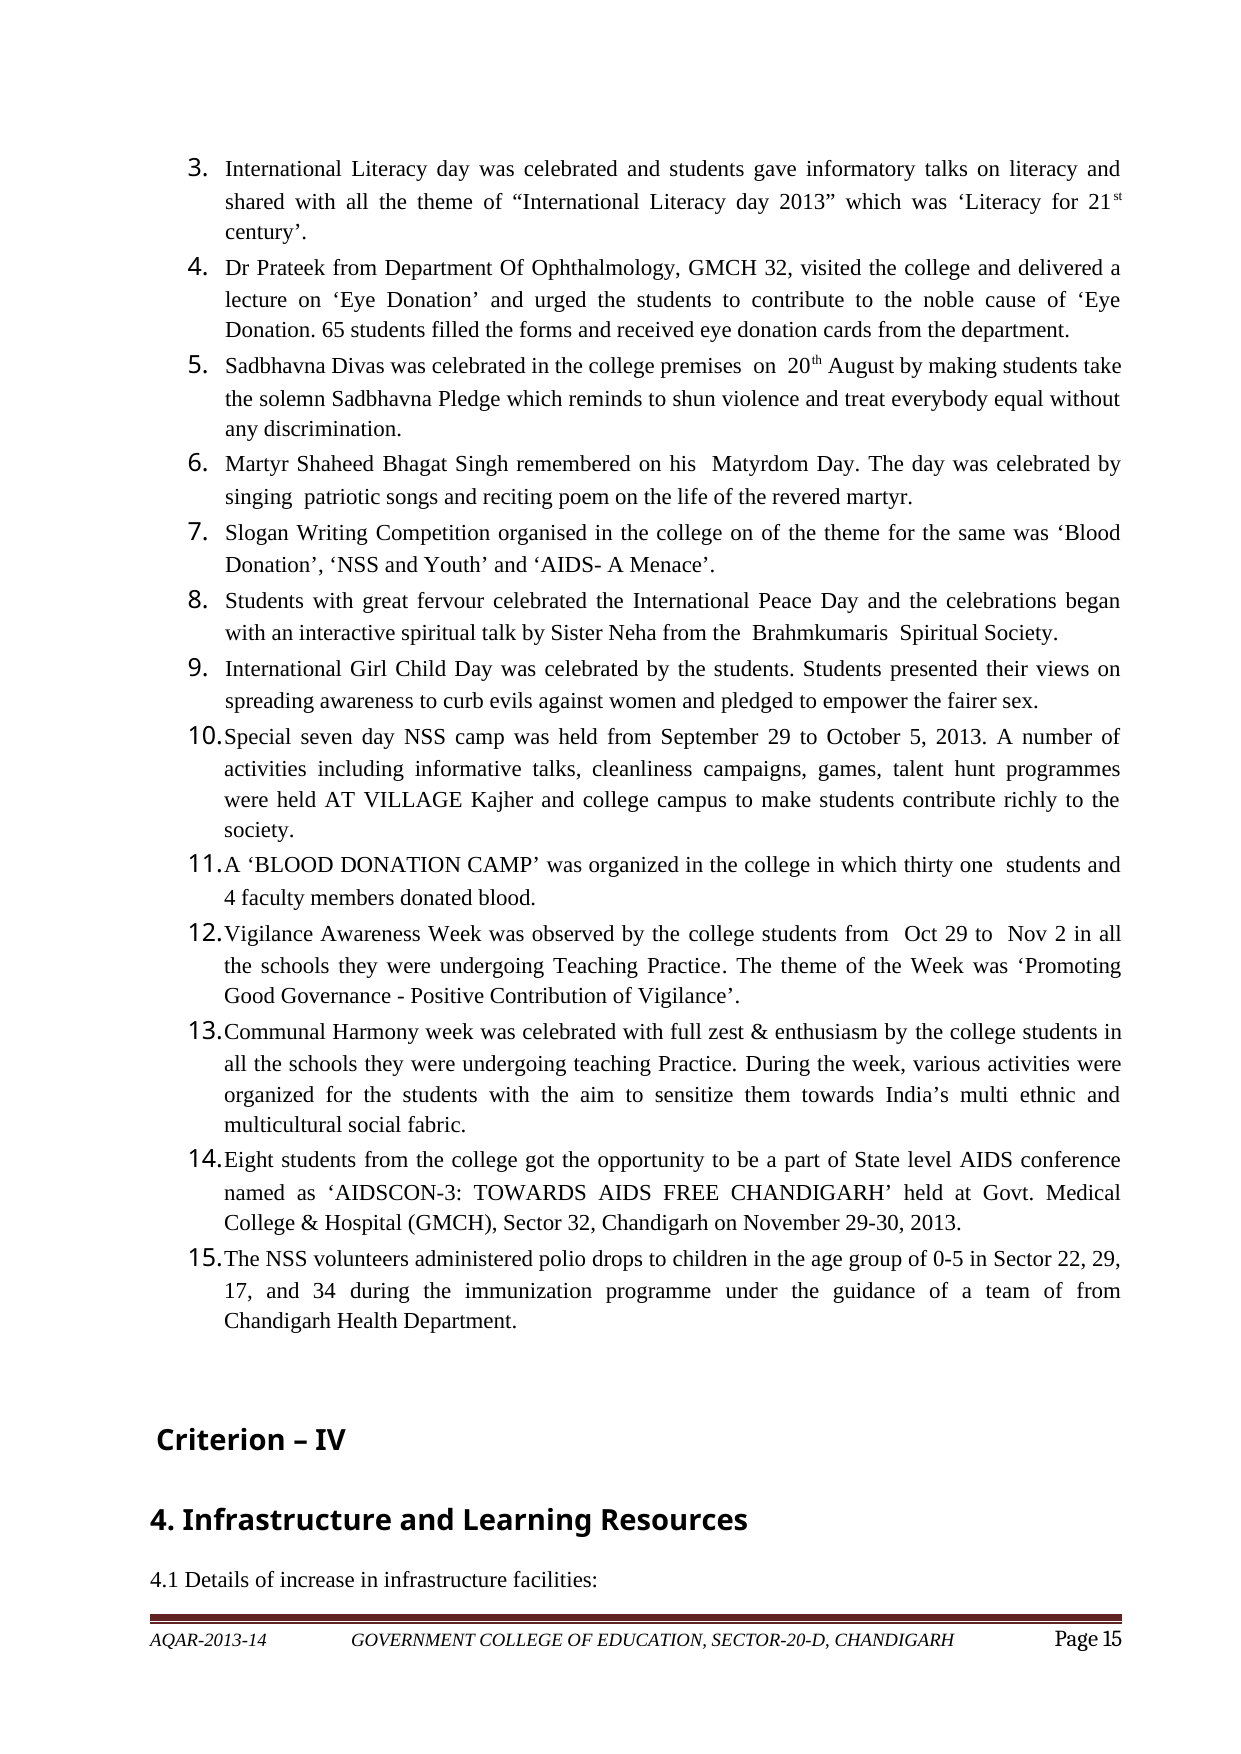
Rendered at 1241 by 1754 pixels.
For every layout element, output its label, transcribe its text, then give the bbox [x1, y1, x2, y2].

list Eight students from the college got the opportunity to be a part of State level AIDS conference named as ‘AIDSCON-3: TOWARDS AIDS FREE CHANDIGARH’ held at Govt. Medical College & Hospital (GMCH), Sector 32, Chandigarh on November 29-30, 2013. [187, 1141, 1122, 1236]
text 4.1 Details of increase in infrastructure facilities: [150, 1566, 1122, 1592]
list Slogan Writing Competition organised in the college on of the theme for the same was ‘Blood Donation’, ‘NSS and Youth’ and ‘AIDS- A Menace’. [187, 513, 1122, 577]
list Sadbhavna Divas was celebrated in the college premises on 20th August by making students take the solemn Sadbhavna Pledge which reminds to shun violence and treat everybody equal without any discrimination. [187, 347, 1122, 441]
list International Girl Child Day was celebrated by the students. Students presented their views on spreading awareness to curb evils against women and pledged to empower the fairer sex. [187, 649, 1122, 714]
list Communal Harmony week was celebrated with full zest & enthusiasm by the college students in all the schools they were undergoing teaching Practice. During the week, various activities were organized for the students with the aim to sensitize them towards India’s multi ethnic and multicultural social fabric. [187, 1012, 1122, 1137]
list Martyr Shaheed Bhagat Singh remembered on his Matyrdom Day. The day was celebrated by singing patriotic songs and reciting poem on the life of the revered martyr. [187, 445, 1122, 509]
text Criterion – IV [150, 1419, 1122, 1458]
text 4. Infrastructure and Learning Resources [150, 1499, 1122, 1539]
list Dr Prateek from Department Of Ophthalmology, GMCH 32, visited the college and delivered a lecture on ‘Eye Donation’ and urged the students to contribute to the noble cause of ‘Eye Donation. 65 students filled the forms and received eye donation cards from the department. [187, 248, 1122, 343]
list Special seven day NSS camp was held from September 29 to October 5, 2013. A number of activities including informative talks, cleanliness campaigns, games, talent hunt programmes were held AT VILLAGE Kajher and college campus to make students contribute richly to the society. [187, 717, 1122, 842]
list The NSS volunteers administered polio drops to children in the age group of 0-5 in Sector 22, 29, 17, and 34 during the immunization programme under the guidance of a team of from Chandigarh Health Department. [187, 1239, 1122, 1334]
list Students with great fervour celebrated the International Peace Day and the celebrations began with an interactive spiritual talk by Sister Neha from the Brahmkumaris Spiritual Society. [187, 581, 1122, 646]
list Vigilance Awareness Week was observed by the college students from Oct 29 to Nov 2 in all the schools they were undergoing Teaching Practice. The theme of the Week was ‘Promoting Good Governance - Positive Contribution of Vigilance’. [187, 914, 1122, 1009]
list International Literacy day was celebrated and students gave informatory talks on literacy and shared with all the theme of “International Literacy day 2013” which was ‘Literacy for 21st century’. [187, 150, 1122, 244]
list A ‘BLOOD DONATION CAMP’ was organized in the college in which thirty one students and 4 faculty members donated blood. [187, 846, 1122, 910]
